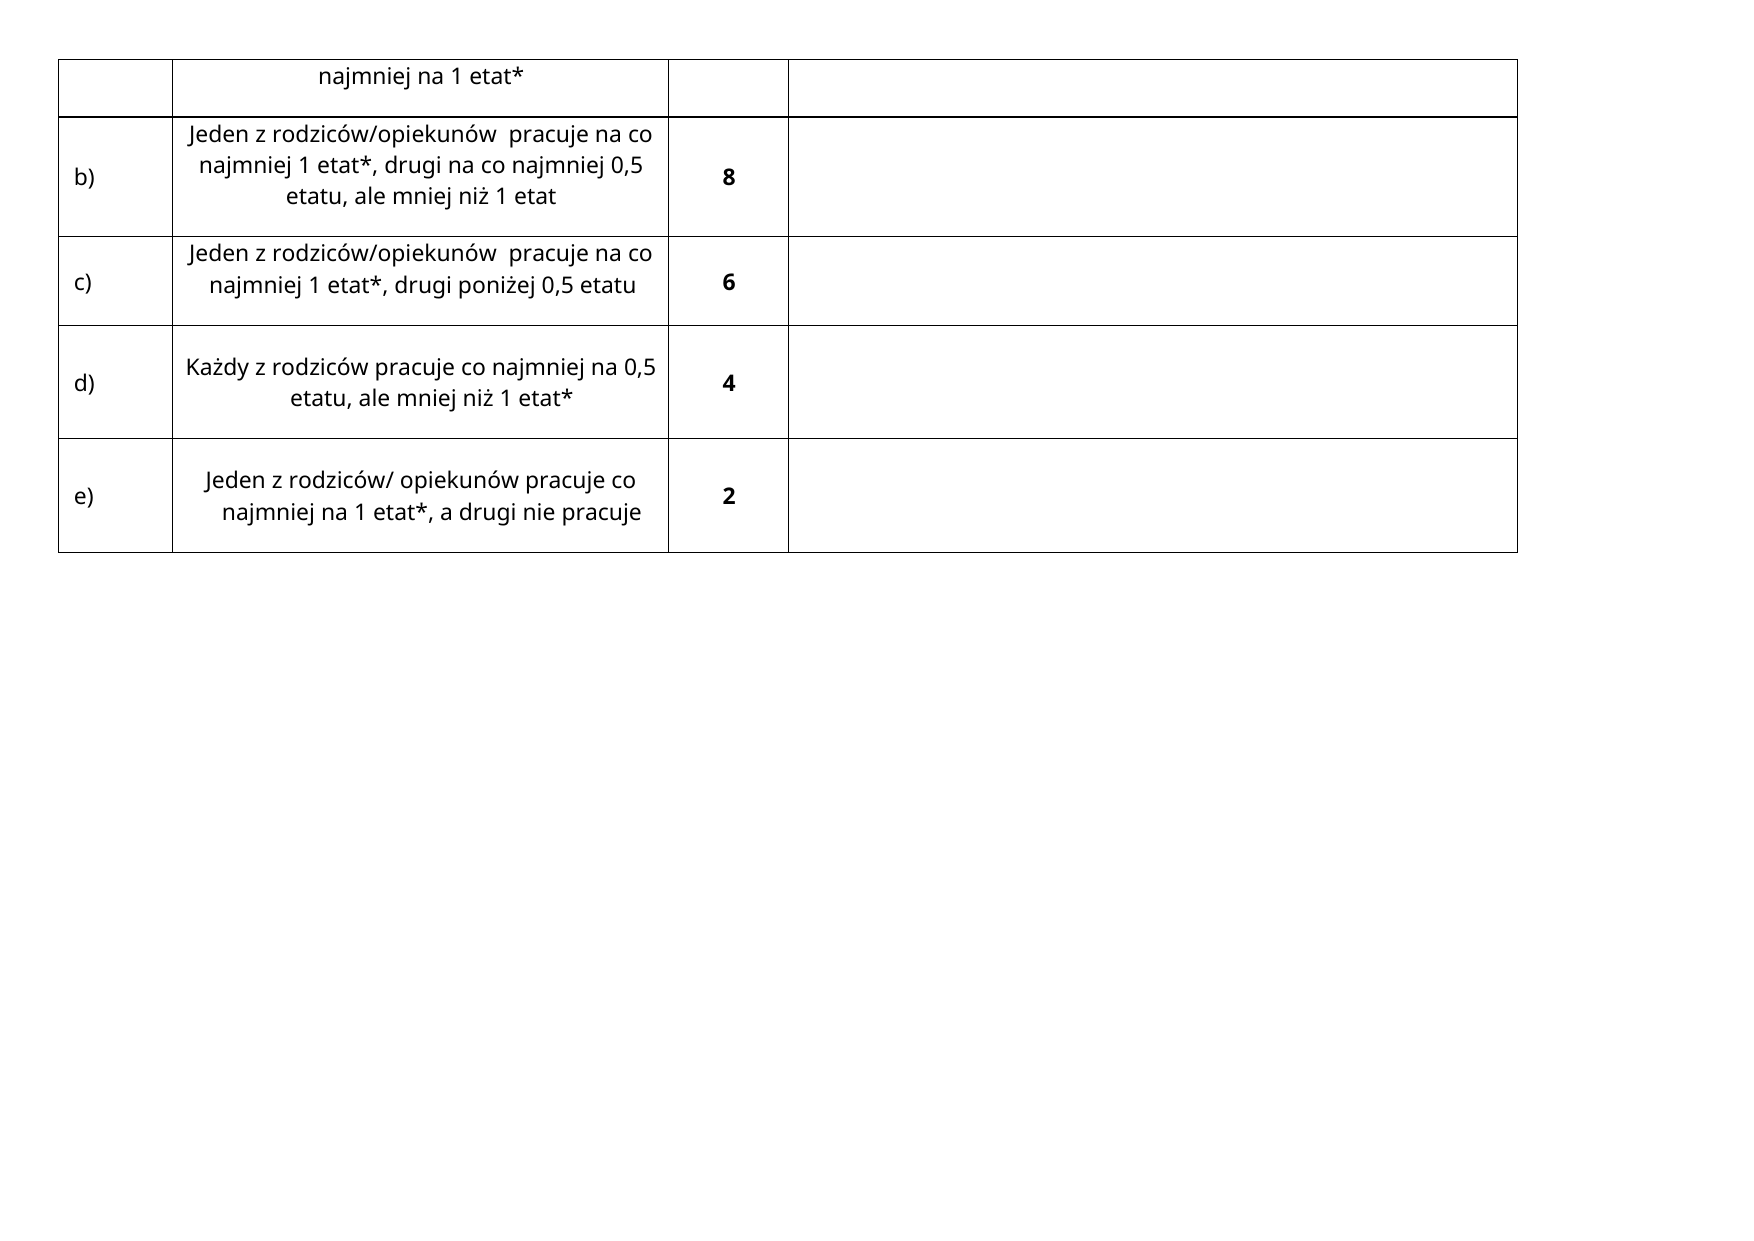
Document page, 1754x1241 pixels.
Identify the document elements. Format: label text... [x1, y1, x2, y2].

table_cell [59, 118, 172, 236]
table_cell [789, 237, 1517, 325]
table_cell 6 [669, 237, 788, 325]
table_cell 2 [669, 439, 788, 552]
table_cell Jeden z rodziców/ opiekunów pracuje co najmniej na 1 etat*, a drugi nie pracuje [173, 439, 668, 552]
table_cell [59, 60, 172, 116]
table_cell [59, 326, 172, 438]
table_cell [789, 60, 1517, 116]
table_cell [59, 439, 172, 552]
table_cell Każdy z rodziców pracuje co najmniej na 0,5 etatu, ale mniej niż 1 etat* [173, 326, 668, 438]
table_cell Jeden z rodziców/opiekunów pracuje na co najmniej 1 etat*, drugi na co najmniej 0,5 etatu, ale mniej niż 1 etat [173, 118, 668, 236]
table_cell Jeden z rodziców/opiekunów pracuje na co najmniej 1 etat*, drugi poniżej 0,5 etatu [173, 237, 668, 325]
table_cell [789, 439, 1517, 552]
table_cell [789, 326, 1517, 438]
table_cell [789, 118, 1517, 236]
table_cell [173, 60, 668, 116]
table_cell 10 [669, 60, 788, 116]
table_cell 4 [669, 326, 788, 438]
table_cell [59, 237, 172, 325]
table_cell 8 [669, 118, 788, 236]
